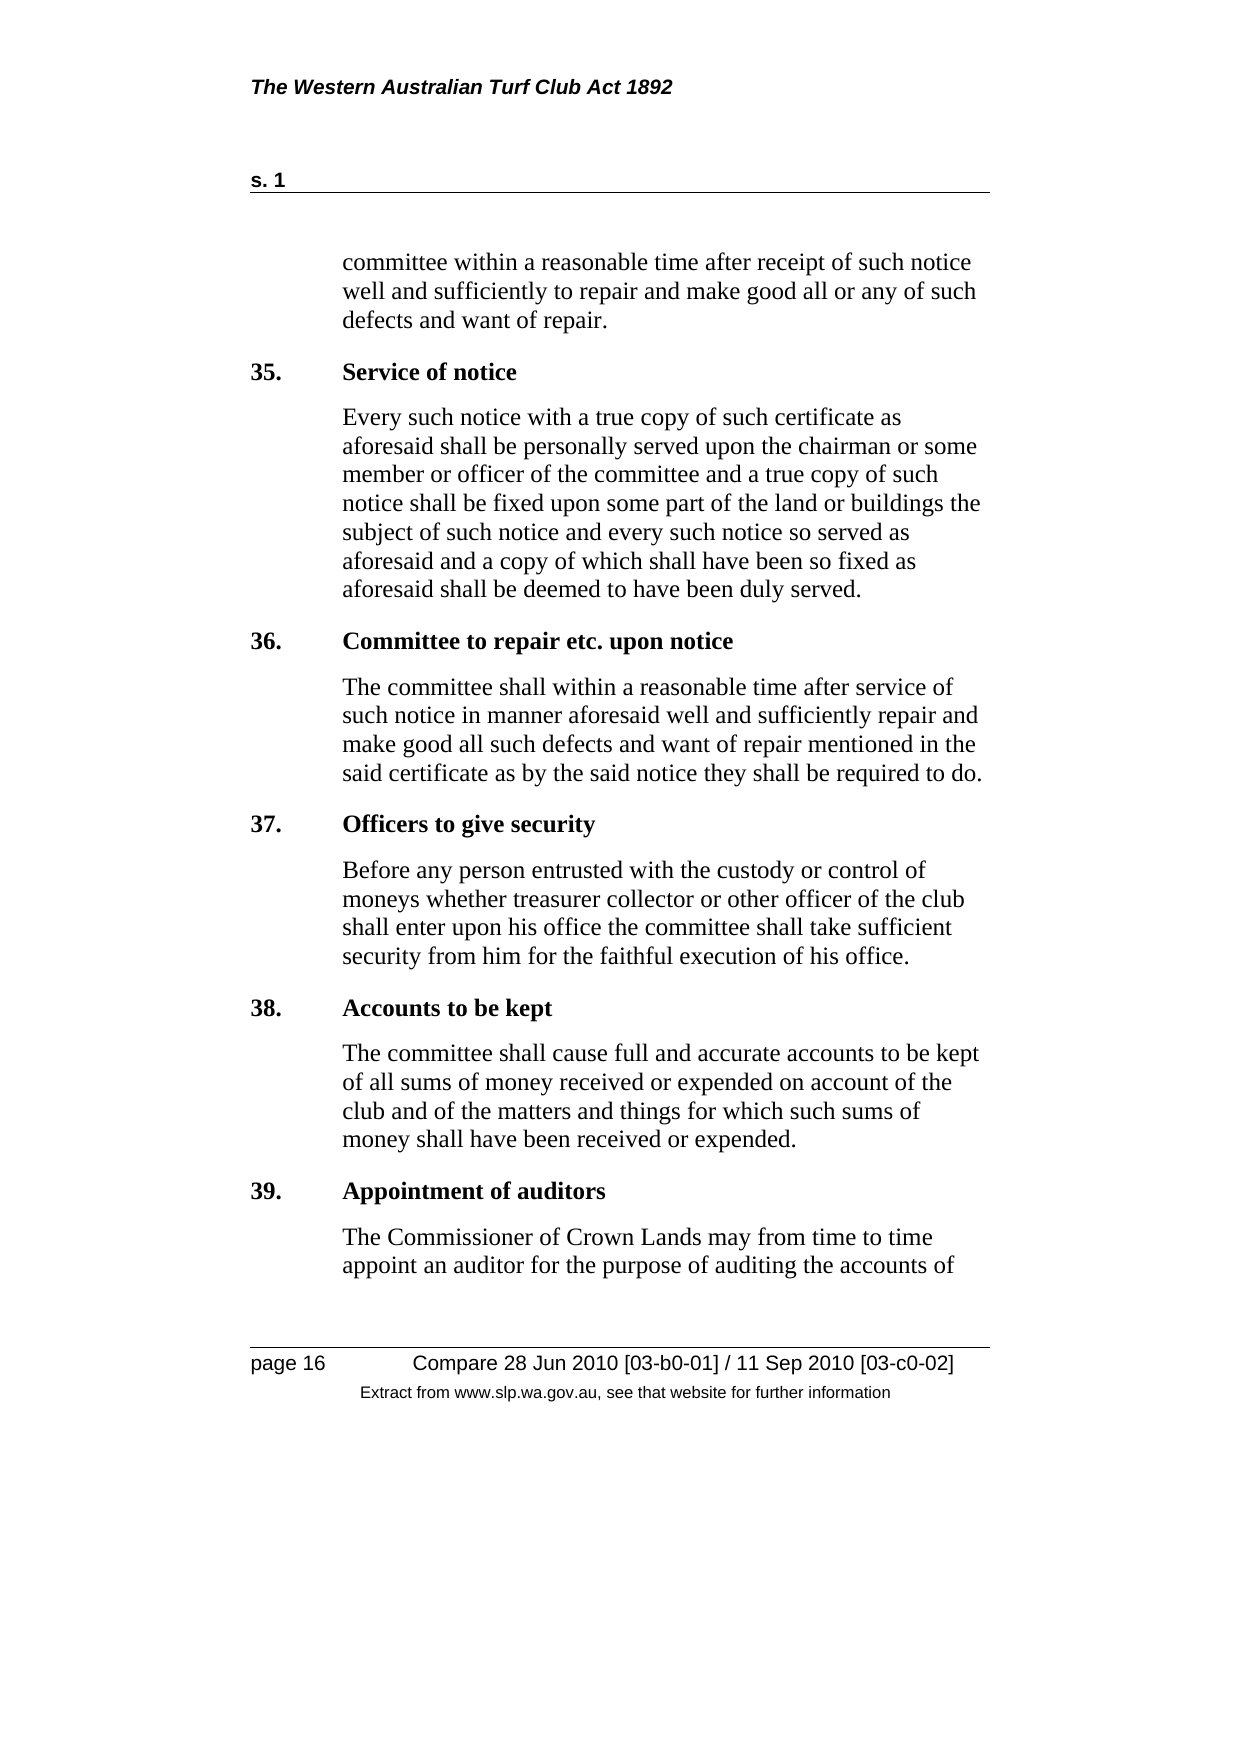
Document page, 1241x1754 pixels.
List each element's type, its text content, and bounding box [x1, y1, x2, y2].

subtitle 36. Committee to repair etc. upon notice [250, 626, 990, 655]
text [250, 247, 990, 334]
text Every such notice with a true copy of such certificate as aforesaid shall be personally served upon the chairman or some member or officer of the committee and a true copy of such notice shall be fixed upon some part of the land or buildings the subject of such notice and every such notice so served as aforesaid and a copy of which shall have been so fixed as aforesaid shall be deemed to have been duly served. [250, 402, 990, 603]
text The committee shall within a reasonable time after service of such notice in manner aforesaid well and sufficiently repair and make good all such defects and want of repair mentioned in the said certificate as by the said notice they shall be required to do. [250, 672, 990, 787]
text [250, 1222, 990, 1279]
subtitle 39. Appointment of auditors [250, 1176, 990, 1205]
subtitle 35. Service of notice [250, 357, 990, 385]
text Before any person entrusted with the custody or control of moneys whether treasurer collector or other officer of the club shall enter upon his office the committee shall take sufficient security from him for the faithful execution of his office. [250, 855, 990, 970]
subtitle 37. Officers to give security [250, 809, 990, 838]
text The committee shall cause full and accurate accounts to be kept of all sums of money received or expended on account of the club and of the matters and things for which such sums of money shall have been received or expended. [250, 1038, 990, 1153]
subtitle 38. Accounts to be kept [250, 993, 990, 1022]
